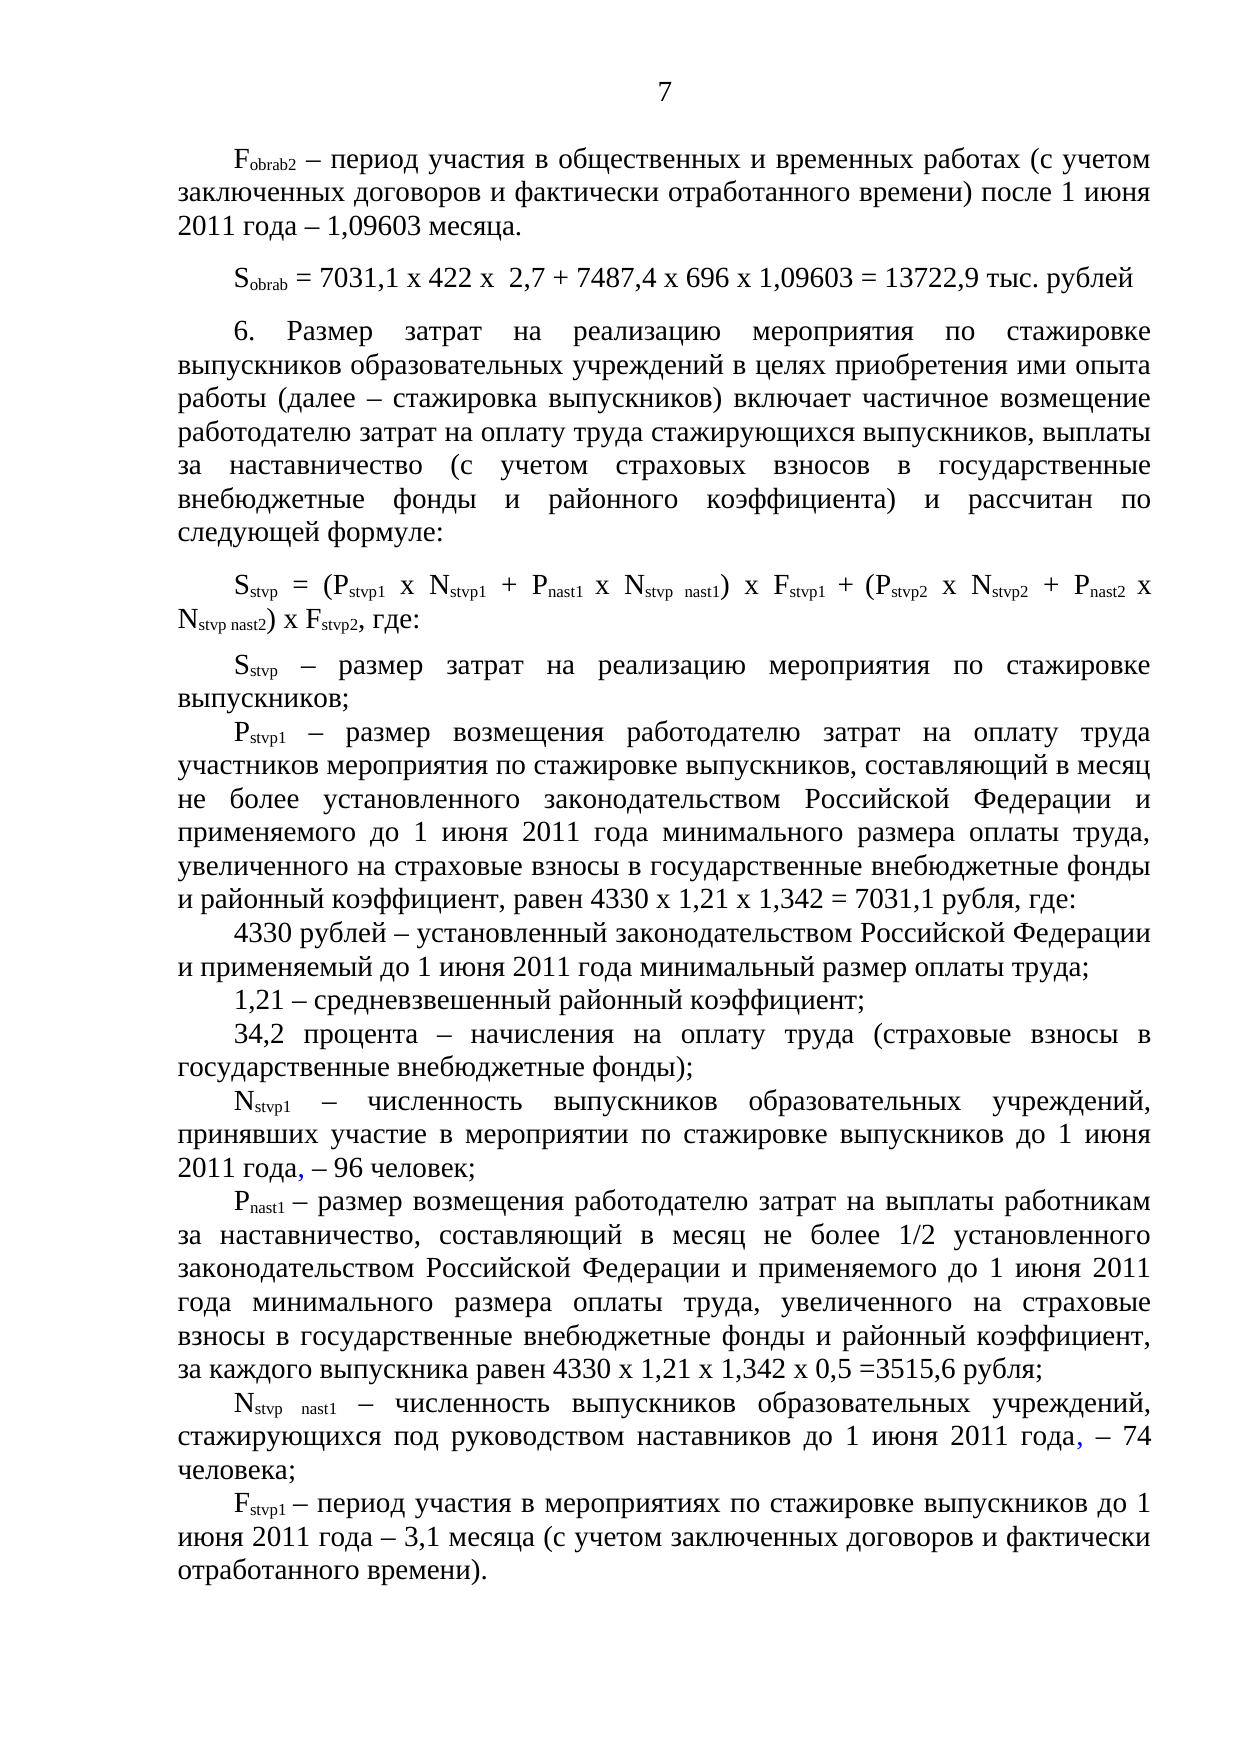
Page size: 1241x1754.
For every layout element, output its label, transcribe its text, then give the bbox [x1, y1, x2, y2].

text Fobrab2 – период участия в общественных и временных работах (с учетом заключенных договоров и фактически отработанного времени) после 1 июня 2011 года – 1,09603 месяца. [177, 141, 1152, 241]
text Pstvp1 – размер возмещения работодателю затрат на оплату труда участников мероприятия по стажировке выпускников, составляющий в месяц не более установленного законодательством Российской Федерации и применяемого до 1 июня 2011 года минимального размера оплаты труда, увеличенного на страховые взносы в государственные внебюджетные фонды и районный коэффициент, равен 4330 х 1,21 х 1,342 = 7031,1 рубля, где: [177, 714, 1152, 915]
text 1,21 – средневзвешенный районный коэффициент; [177, 982, 1152, 1016]
text Nstvp nast1 – численность выпускников образовательных учреждений, стажирующихся под руководством наставников до 1 июня 2011 года, – 74 человека; [177, 1385, 1152, 1485]
text Fstvp1 – период участия в мероприятиях по стажировке выпускников до 1 июня 2011 года – 3,1 месяца (с учетом заключенных договоров и фактически отработанного времени). [177, 1485, 1152, 1586]
text 6. Размер затрат на реализацию мероприятия по стажировке выпускников образовательных учреждений в целях приобретения ими опыта работы (далее – стажировка выпускников) включает частичное возмещение работодателю затрат на оплату труда стажирующихся выпускников, выплаты за наставничество (с учетом страховых взносов в государственные внебюджетные фонды и районного коэффициента) и рассчитан по следующей формуле: [177, 313, 1152, 548]
text Nstvp1 – численность выпускников образовательных учреждений, принявших участие в мероприятии по стажировке выпускников до 1 июня 2011 года, – 96 человек; [177, 1083, 1152, 1183]
text Sstvp = (Pstvp1 x Nstvp1 + Pnast1 x Nstvp nast1) x Fstvp1 + (Pstvp2 x Nstvp2 + Pnast2 x Nstvp nast2) x Fstvp2, где: [177, 567, 1152, 634]
text 34,2 процента – начисления на оплату труда (страховые взносы в государственные внебюджетные фонды); [177, 1016, 1152, 1083]
text 4330 рублей – установленный законодательством Российской Федерации и применяемый до 1 июня 2011 года минимальный размер оплаты труда; [177, 915, 1152, 982]
text Sobrab = 7031,1 х 422 х 2,7 + 7487,4 х 696 х 1,09603 = 13722,9 тыс. рублей [177, 261, 1152, 294]
text Sstvp – размер затрат на реализацию мероприятия по стажировке выпускников; [177, 647, 1152, 714]
text Pnast1 – размер возмещения работодателю затрат на выплаты работникам за наставничество, составляющий в месяц не более 1/2 установленного законодательством Российской Федерации и применяемого до 1 июня 2011 года минимального размера оплаты труда, увеличенного на страховые взносы в государственные внебюджетные фонды и районный коэффициент, за каждого выпускника равен 4330 х 1,21 х 1,342 х 0,5 =3515,6 рубля; [177, 1183, 1152, 1385]
